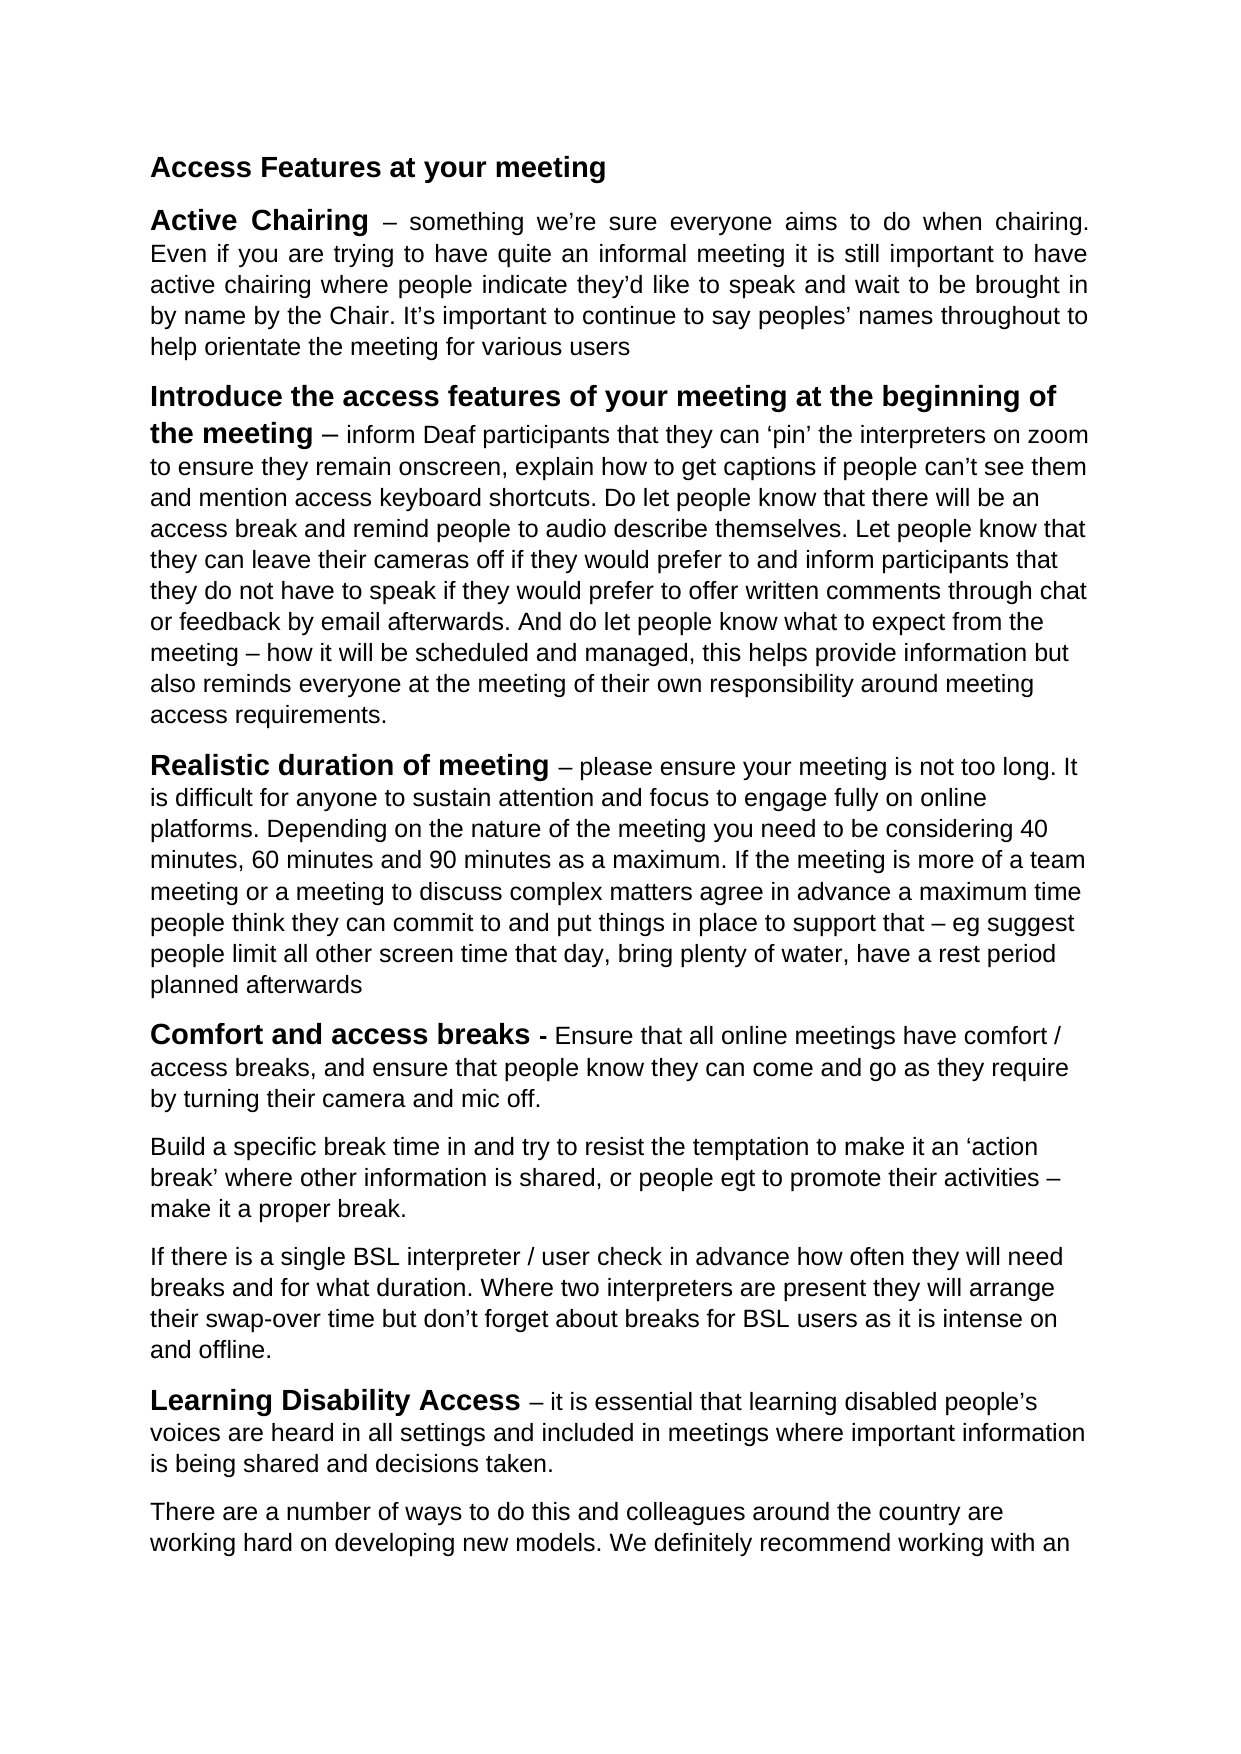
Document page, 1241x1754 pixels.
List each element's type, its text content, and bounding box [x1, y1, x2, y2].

text Learning Disability Access – it is essential that learning disabled people’s voices are heard in all settings and included in meetings where important information is being shared and decisions taken. [150, 1382, 1090, 1478]
text Introduce the access features of your meeting at the beginning of the meeting – inform Deaf participants that they can ‘pin’ the interpreters on zoom to ensure they remain onscreen, explain how to get captions if people can’t see them and mention access keyboard shortcuts. Do let people know that there will be an access break and remind people to audio describe themselves. Let people know that they can leave their cameras off if they would prefer to and inform participants that they do not have to speak if they would prefer to offer written comments through chat or feedback by email afterwards. And do let people know what to expect from the meeting – how it will be scheduled and managed, this helps provide information but also reminds everyone at the meeting of their own responsibility around meeting access requirements. [150, 379, 1090, 728]
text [150, 1497, 1090, 1557]
text Active Chairing – something we’re sure everyone aims to do when chairing. Even if you are trying to have quite an informal meeting it is still important to have active chairing where people indicate they’d like to speak and wait to be brought in by name by the Chair. It’s important to continue to say peoples’ names throughout to help orientate the meeting for various users [150, 203, 1090, 361]
text Access Features at your meeting [150, 150, 1090, 183]
text Build a specific break time in and try to resist the temptation to make it an ‘action break’ where other information is shared, or people egt to promote their activities – make it a proper break. [150, 1132, 1090, 1223]
text Realistic duration of meeting – please ensure your meeting is not too long. It is difficult for anyone to sustain attention and focus to engage fully on online platforms. Depending on the nature of the meeting you need to be considering 40 minutes, 60 minutes and 90 minutes as a maximum. If the meeting is more of a team meeting or a meeting to discuss complex matters agree in advance a maximum time people think they can commit to and put things in place to support that – eg suggest people limit all other screen time that day, bring plenty of water, have a rest period planned afterwards [150, 747, 1090, 998]
text If there is a single BSL interpreter / user check in advance how often they will need breaks and for what duration. Where two interpreters are present they will arrange their swap-over time but don’t forget about breaks for BSL users as it is intense on and offline. [150, 1242, 1090, 1363]
text Comfort and access breaks - Ensure that all online meetings have comfort / access breaks, and ensure that people know they can come and go as they require by turning their camera and mic off. [150, 1017, 1090, 1113]
